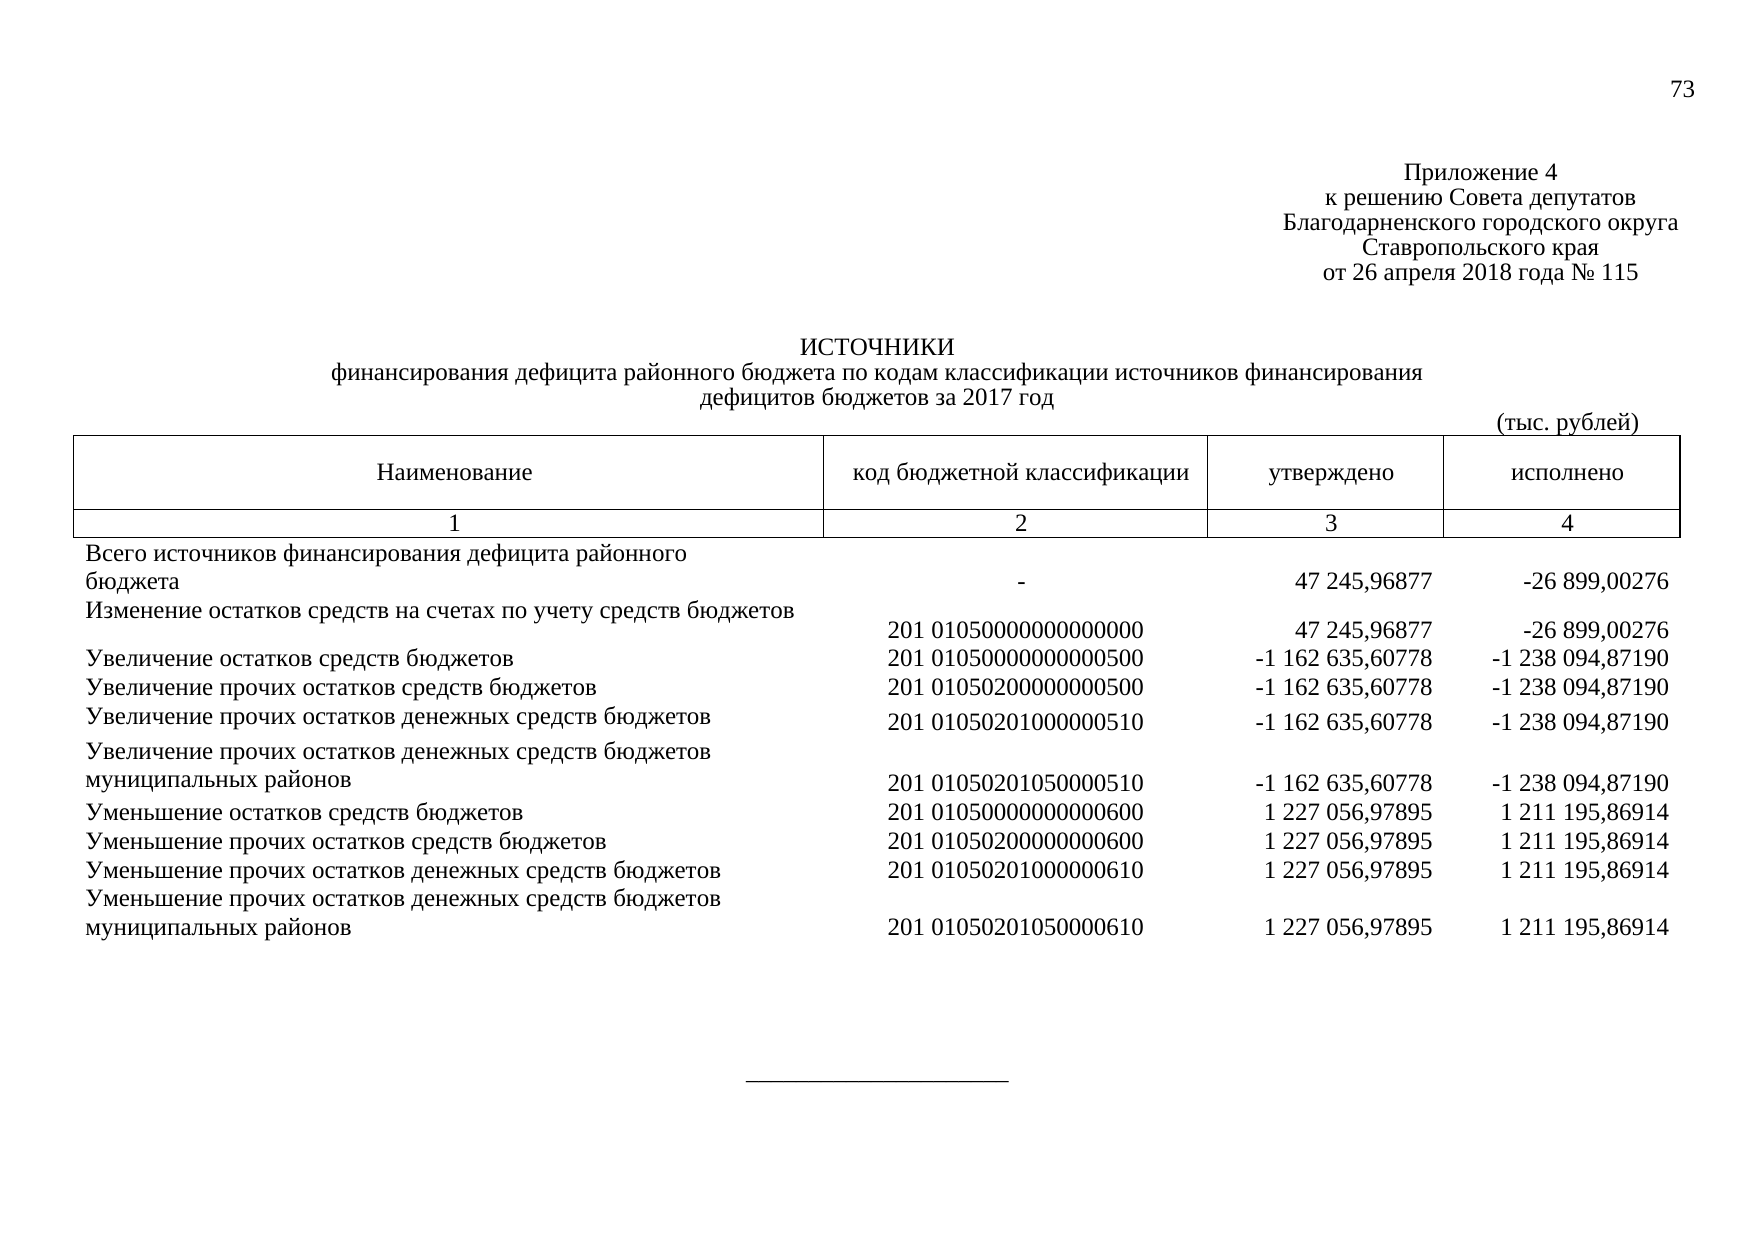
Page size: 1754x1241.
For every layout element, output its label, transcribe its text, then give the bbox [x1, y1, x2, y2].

text дефицитов бюджетов за 2017 год [59, 385, 1695, 410]
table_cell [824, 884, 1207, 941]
text ИСТОЧНИКИ [59, 335, 1695, 360]
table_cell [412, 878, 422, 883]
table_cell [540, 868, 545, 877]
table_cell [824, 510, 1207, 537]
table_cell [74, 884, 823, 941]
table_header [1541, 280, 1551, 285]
text финансирования дефицита районного бюджета по кодам классификации источников финансирования [59, 360, 1695, 385]
text (тыс. рублей) [59, 410, 1639, 435]
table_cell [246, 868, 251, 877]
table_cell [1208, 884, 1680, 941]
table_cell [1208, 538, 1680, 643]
text _____________________ [59, 1056, 1695, 1085]
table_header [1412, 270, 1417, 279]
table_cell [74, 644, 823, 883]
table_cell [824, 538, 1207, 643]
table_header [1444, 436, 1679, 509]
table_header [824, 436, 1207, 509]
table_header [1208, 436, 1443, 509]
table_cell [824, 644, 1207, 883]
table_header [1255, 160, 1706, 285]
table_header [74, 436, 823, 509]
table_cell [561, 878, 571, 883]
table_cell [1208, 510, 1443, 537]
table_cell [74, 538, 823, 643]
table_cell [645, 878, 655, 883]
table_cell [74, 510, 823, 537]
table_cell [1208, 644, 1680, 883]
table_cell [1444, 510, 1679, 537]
